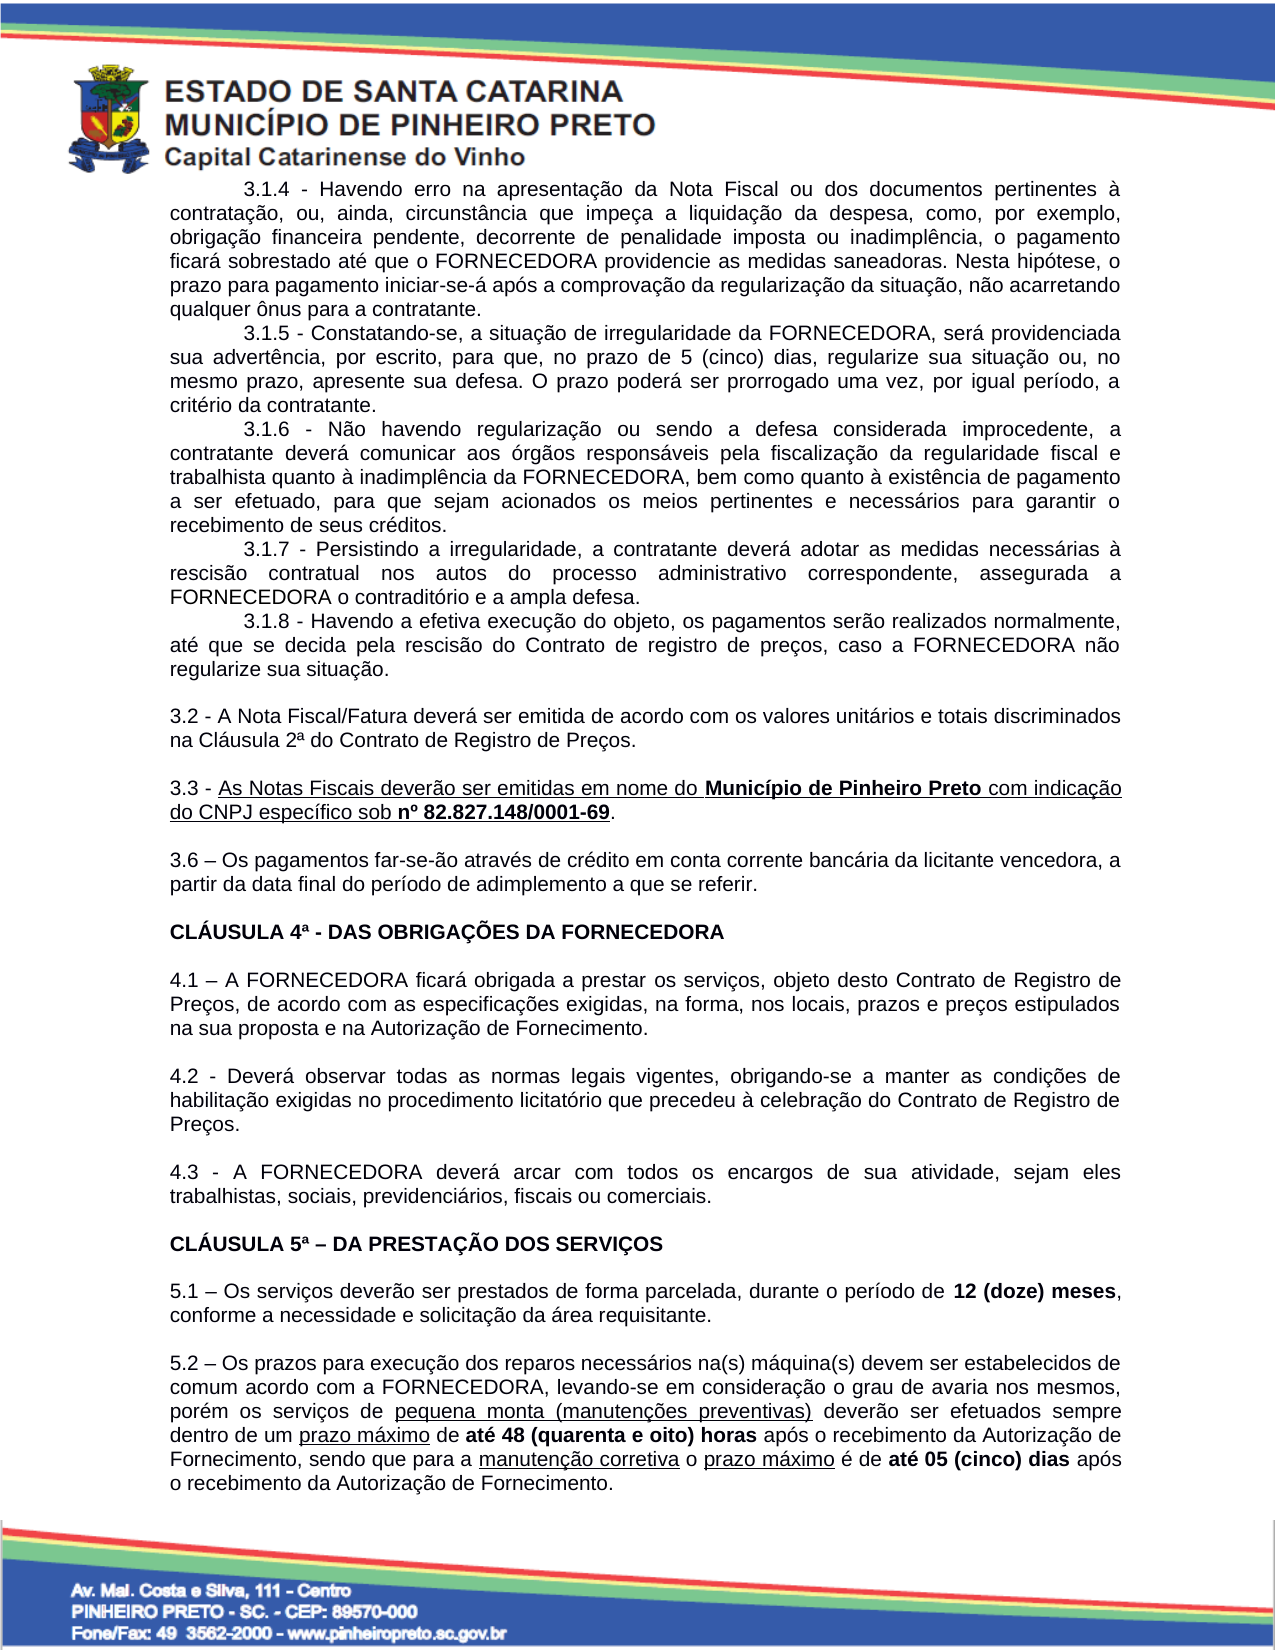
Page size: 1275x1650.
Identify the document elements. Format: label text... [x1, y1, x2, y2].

text 4.3 - A FORNECEDORA deverá arcar com todos os encargos de sua atividade, sejam eles trabalhistas, sociais, previdenciários, fiscais ou comerciais. [169, 1159, 1122, 1207]
text CLÁUSULA 4ª - DAS OBRIGAÇÕES DA FORNECEDORA [169, 920, 1122, 944]
text 3.1.4 - Havendo erro na apresentação da Nota Fiscal ou dos documentos pertinentes à contratação, ou, ainda, circunstância que impeça a liquidação da despesa, como, por exemplo, obrigação financeira pendente, decorrente de penalidade imposta ou inadimplência, o pagamento ficará sobrestado até que o FORNECEDORA providencie as medidas saneadoras. Nesta hipótese, o prazo para pagamento iniciar-se-á após a comprovação da regularização da situação, não acarretando qualquer ônus para a contratante. [169, 177, 1122, 321]
text 3.1.5 - Constatando-se, a situação de irregularidade da FORNECEDORA, será providenciada sua advertência, por escrito, para que, no prazo de 5 (cinco) dias, regularize sua situação ou, no mesmo prazo, apresente sua defesa. O prazo poderá ser prorrogado uma vez, por igual período, a critério da contratante. [169, 321, 1122, 417]
text 3.1.7 - Persistindo a irregularidade, a contratante deverá adotar as medidas necessárias à rescisão contratual nos autos do processo administrativo correspondente, assegurada a FORNECEDORA o contraditório e a ampla defesa. [169, 537, 1122, 608]
text 3.6 – Os pagamentos far-se-ão através de crédito em conta corrente bancária da licitante vencedora, a partir da data final do período de adimplemento a que se referir. [169, 848, 1122, 896]
text 3.2 - A Nota Fiscal/Fatura deverá ser emitida de acordo com os valores unitários e totais discriminados na Cláusula 2ª do Contrato de Registro de Preços. [169, 704, 1122, 752]
text 3.1.6 - Não havendo regularização ou sendo a defesa considerada improcedente, a contratante deverá comunicar aos órgãos responsáveis pela fiscalização da regularidade fiscal e trabalhista quanto à inadimplência da FORNECEDORA, bem como quanto à existência de pagamento a ser efetuado, para que sejam acionados os meios pertinentes e necessários para garantir o recebimento de seus créditos. [169, 417, 1122, 537]
text 5.2 – Os prazos para execução dos reparos necessários na(s) máquina(s) devem ser estabelecidos de comum acordo com a FORNECEDORA, levando-se em consideração o grau de avaria nos mesmos, porém os serviços de pequena monta (manutenções preventivas) deverão ser efetuados sempre dentro de um prazo máximo de até 48 (quarenta e oito) horas após o recebimento da Autorização de Fornecimento, sendo que para a manutenção corretiva o prazo máximo é de até 05 (cinco) dias após o recebimento da Autorização de Fornecimento. [169, 1351, 1122, 1495]
text 5.1 – Os serviços deverão ser prestados de forma parcelada, durante o período de 12 (doze) meses, conforme a necessidade e solicitação da área requisitante. [169, 1279, 1122, 1327]
text 4.1 – A FORNECEDORA ficará obrigada a prestar os serviços, objeto desto Contrato de Registro de Preços, de acordo com as especificações exigidas, na forma, nos locais, prazos e preços estipulados na sua proposta e na Autorização de Fornecimento. [169, 968, 1122, 1040]
text CLÁUSULA 5ª – DA PRESTAÇÃO DOS SERVIÇOS [169, 1231, 1122, 1255]
text 3.1.8 - Havendo a efetiva execução do objeto, os pagamentos serão realizados normalmente, até que se decida pela rescisão do Contrato de registro de preços, caso a FORNECEDORA não regularize sua situação. [169, 608, 1122, 680]
text 4.2 - Deverá observar todas as normas legais vigentes, obrigando-se a manter as condições de habilitação exigidas no procedimento licitatório que precedeu à celebração do Contrato de Registro de Preços. [169, 1064, 1122, 1136]
text 3.3 - As Notas Fiscais deverão ser emitidas em nome do Município de Pinheiro Preto com indicação do CNPJ específico sob nº 82.827.148/0001-69. [169, 776, 1122, 824]
